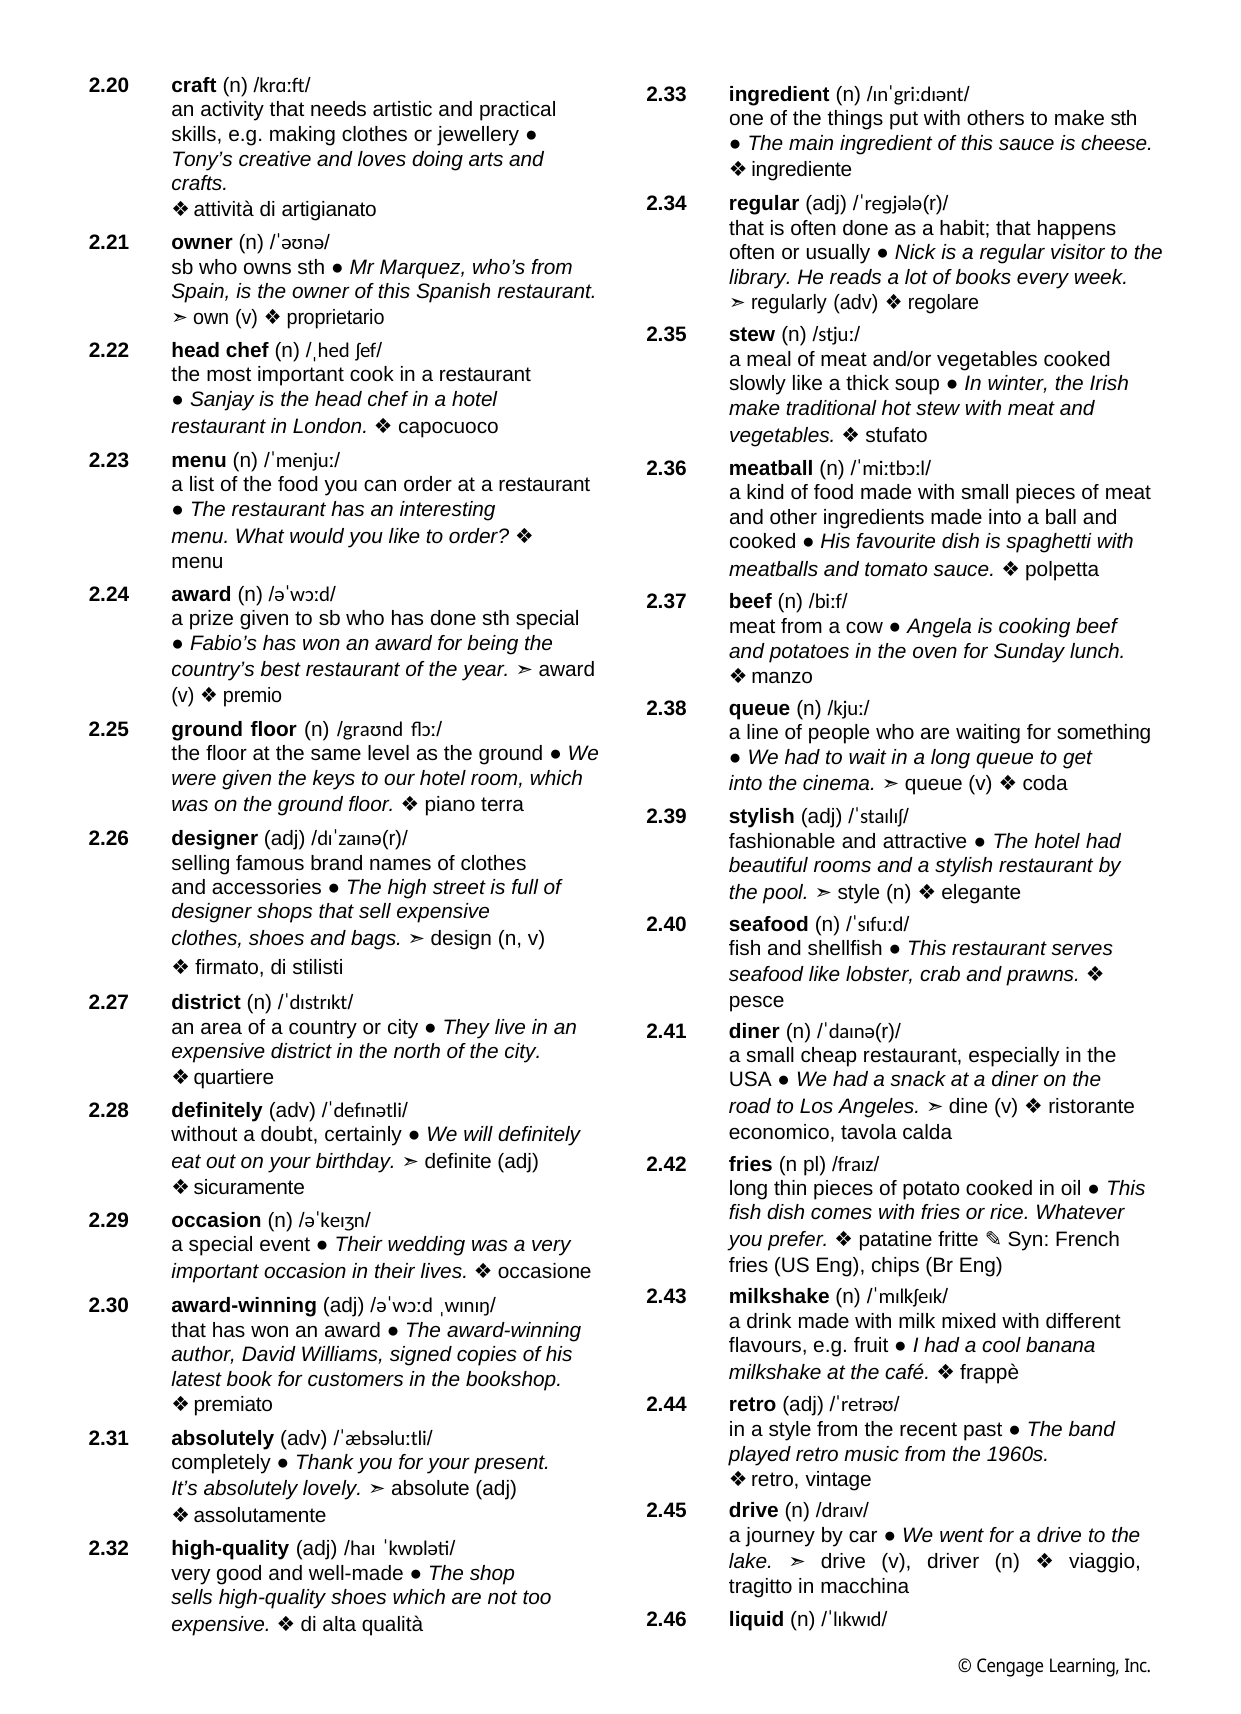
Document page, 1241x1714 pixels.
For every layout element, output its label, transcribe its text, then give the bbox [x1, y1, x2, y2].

list quartiere [171, 1064, 602, 1089]
list occasion (n) /əˈkeɪʒn/ [88, 1207, 602, 1233]
list seafood (n) /ˈsɪfuːd/ [646, 911, 1240, 936]
text that is often done as a habit; that happens often or usually ● Nick is a regular visitor to the library. He reads a lot of books every week. [729, 216, 1162, 289]
text sb who owns sth ● Mr Marquez, who’s from Spain, is the owner of this Spanish restaurant. [171, 255, 602, 303]
list definitely (adv) /ˈdefɪnətli/ [88, 1097, 602, 1123]
text a meal of meat and/or vegetables cooked slowly like a thick soup ● In winter, the Irish make traditional hot stew with meat and vegetables. ❖ stufato [729, 347, 1162, 449]
list We had to wait in a long queue to get into the cinema. ➣ queue (v) ❖ coda [729, 745, 1131, 797]
text the most important cook in a restaurant [171, 363, 602, 387]
text a kind of food made with small pieces of meat and other ingredients made into a ball and cooked ● His favourite dish is spaghetti with meatballs and tomato sauce. ❖ polpetta [729, 480, 1162, 583]
list sicuramente [171, 1174, 602, 1199]
list liquid (n) /ˈlɪkwɪd/ [646, 1606, 1240, 1631]
list award (n) /əˈwɔːd/ [88, 581, 602, 606]
list retro, vintage [729, 1466, 1240, 1491]
text in a style from the recent past ● The band played retro music from the 1960s. [729, 1417, 1115, 1465]
list The main ingredient of this sauce is cheese. [729, 132, 1240, 156]
list queue (n) /kjuː/ [646, 695, 1240, 720]
list head chef (n) /ˌhed ʃef/ [88, 337, 602, 363]
list designer (adj) /dɪˈzaɪnə(r)/ [88, 826, 602, 851]
list ground floor (n) /graʊnd flɔː/ [88, 716, 602, 741]
text that has won an award ● The award-winning author, David Williams, signed copies of his latest book for customers in the bookshop. [171, 1318, 602, 1391]
list Sanjay is the head chef in a hotel restaurant in London. ❖ capocuoco [171, 388, 596, 439]
list stew (n) /stjuː/ [646, 321, 1240, 347]
list diner (n) /ˈdaɪnə(r)/ [646, 1018, 1240, 1043]
list fries (n pl) /fraɪz/ [646, 1151, 1240, 1176]
text long thin pieces of potato cooked in oil ● This fish dish comes with fries or rice. Whatever you prefer. ❖ patatine fritte ✎ Syn: French fries (US Eng), chips (Br Eng) [729, 1176, 1162, 1276]
list The restaurant has an interesting menu. What would you like to order? ❖ menu [171, 498, 559, 573]
list beef (n) /biːf/ [646, 589, 1240, 614]
text a prize given to sb who has done sth special [171, 606, 602, 630]
text a list of the food you can order at a restaurant [171, 473, 602, 497]
text fashionable and attractive ● The hotel had beautiful rooms and a stylish restaurant by the pool. ➣ style (n) ❖ elegante [729, 828, 1121, 905]
list ingredient (n) /ɪnˈgriːdɪənt/ [646, 81, 1240, 107]
text very good and well-made ● The shop sells high-quality shoes which are not too expensive. ❖ di alta qualità [171, 1561, 554, 1637]
list retro (adj) /ˈretrəʊ/ [646, 1391, 1240, 1417]
list milkshake (n) /ˈmɪlkʃeɪk/ [646, 1283, 1240, 1309]
text the floor at the same level as the ground ● We were given the keys to our hotel room, which was on the ground floor. ❖ piano terra [171, 741, 602, 818]
text a line of people who are waiting for something [729, 720, 1240, 744]
text meat from a cow ● Angela is cooking beef and potatoes in the oven for Sunday lunch. [729, 614, 1141, 662]
text fish and shellfish ● This restaurant serves seafood like lobster, crab and prawns. ❖ pesce [729, 937, 1162, 1011]
text one of the things put with others to make sth [729, 107, 1240, 131]
list stylish (adj) /ˈstaɪlɪʃ/ [646, 803, 1240, 828]
list attività di artigianato [171, 196, 602, 221]
text a journey by car ● We went for a drive to the lake. ➣ drive (v), driver (n) ❖ viaggio, tragitto in macchina [729, 1523, 1141, 1598]
list menu (n) /ˈmenjuː/ [88, 447, 602, 473]
text an activity that needs artistic and practical skills, e.g. making clothes or jewellery ● Tony’s creative and loves doing arts and crafts. [171, 97, 602, 195]
text ➣ own (v) ❖ proprietario [171, 304, 602, 329]
text (v) ❖ premio [171, 683, 602, 708]
list award-winning (adj) /əˈwɔːd ˌwɪnɪŋ/ [88, 1292, 602, 1318]
list meatball (n) /ˈmiːtbɔːl/ [646, 455, 1240, 480]
text completely ● Thank you for your present. It’s absolutely lovely. ➣ absolute (adj) [171, 1451, 567, 1502]
list regular (adj) /ˈreɡjələ(r)/ [646, 190, 1240, 216]
text without a doubt, certainly ● We will definitely eat out on your birthday. ➣ definite (adj) [171, 1123, 601, 1174]
list owner (n) /ˈəʊnə/ [88, 229, 602, 255]
list craft (n) /krɑːft/ [88, 72, 602, 97]
list premiato [171, 1391, 602, 1417]
list ingrediente [729, 156, 1240, 182]
list high-quality (adj) /haɪ ˈkwɒləti/ [88, 1535, 602, 1561]
text selling famous brand names of clothes and accessories ● The high street is full of designer shops that sell expensive clothes, shoes and bags. ➣ design (n, v) ❖ firmato, di stilisti [171, 851, 567, 981]
list absolutely (adv) /ˈæbsəluːtli/ [88, 1425, 602, 1451]
list manzo [729, 663, 1240, 689]
text an area of a country or city ● They live in an expensive district in the north of the city. [171, 1014, 602, 1063]
list Fabio’s has won an award for being the country’s best restaurant of the year. ➣ award [171, 631, 596, 683]
text a drink made with milk mixed with different flavours, e.g. fruit ● I had a cool banana milkshake at the café. ❖ frappè [729, 1309, 1162, 1386]
list assolutamente [171, 1502, 602, 1527]
list district (n) /ˈdɪstrɪkt/ [88, 989, 602, 1014]
text a special event ● Their wedding was a very important occasion in their lives. ❖ occasione [171, 1233, 602, 1284]
text ➣ regularly (adv) ❖ regolare [729, 289, 1240, 315]
text a small cheap restaurant, especially in the USA ● We had a snack at a diner on the road to Los Angeles. ➣ dine (v) ❖ ristorante economico, tavola calda [729, 1043, 1141, 1143]
list drive (n) /draɪv/ [646, 1498, 1240, 1523]
